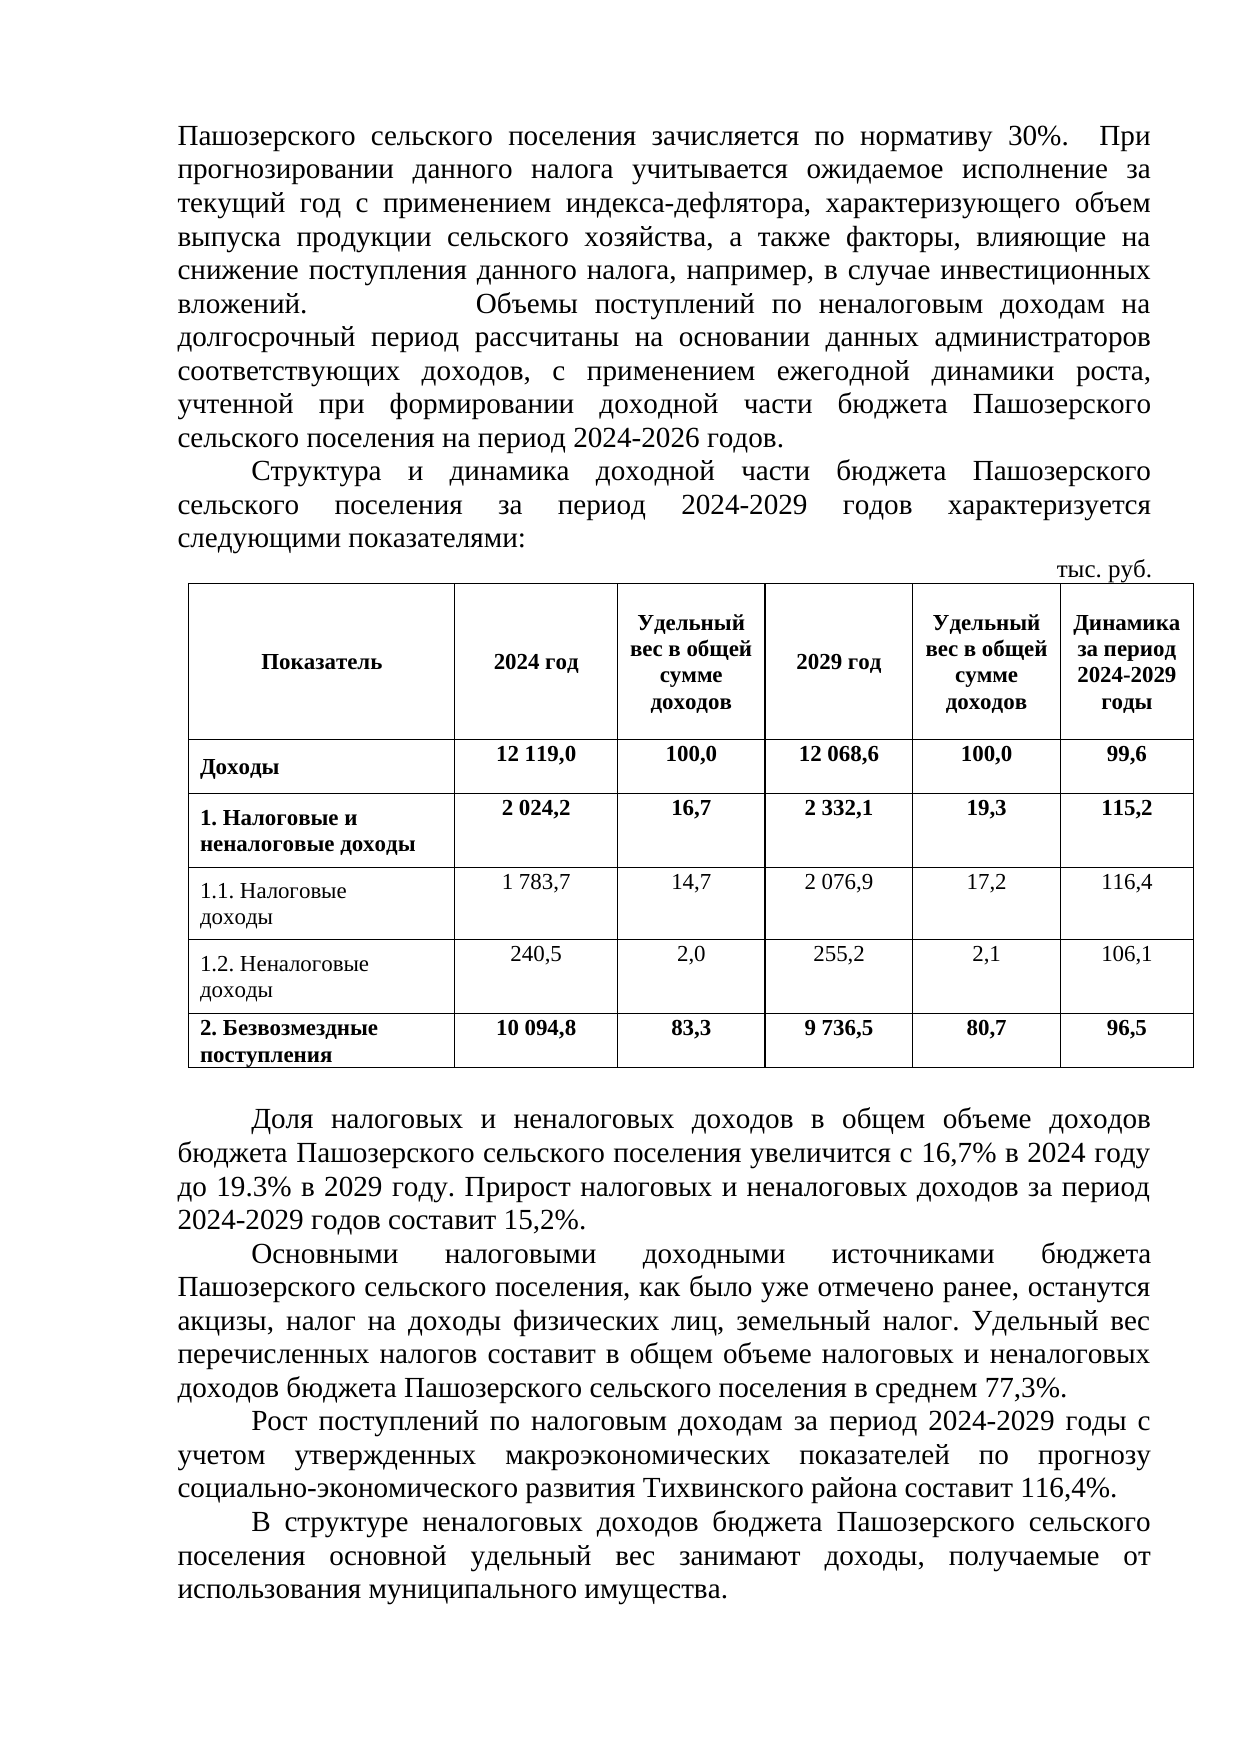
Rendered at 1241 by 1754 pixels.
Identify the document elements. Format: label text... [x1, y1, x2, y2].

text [177, 118, 1152, 453]
table_cell Доходы [189, 740, 454, 793]
text Рост поступлений по налоговым доходам за период 2024-2029 годы с учетом утвержденных макроэкономических показателей по прогнозу социально-экономического развития Тихвинского района составит 116,4%. [177, 1403, 1152, 1504]
table_cell 96,5 [1061, 1014, 1193, 1067]
table_cell 240,5 [455, 940, 617, 1013]
table_cell 99,6 [1061, 740, 1193, 793]
table_cell 80,7 [913, 1014, 1060, 1067]
table_cell 17,2 [913, 868, 1060, 939]
table_cell 1. Налоговые и неналоговые доходы [189, 794, 454, 867]
text Структура и динамика доходной части бюджета Пашозерского сельского поселения за период 2024-2029 годов характеризуется следующими показателями: [177, 453, 1152, 554]
text В структуре неналоговых доходов бюджета Пашозерского сельского поселения основной удельный вес занимают доходы, получаемые от использования муниципального имущества. [177, 1504, 1152, 1605]
table_header Показатель [189, 584, 454, 739]
table_cell 2. Безвозмездные поступления [189, 1014, 454, 1067]
table_cell 100,0 [913, 740, 1060, 793]
table_cell 2 024,2 [455, 794, 617, 867]
table_header Динамика за период 2024-2029 годы [1061, 584, 1193, 739]
table_cell 1.2. Неналоговые доходы [189, 940, 454, 1013]
table_header 2024 год [455, 584, 617, 739]
text тыс. руб. [177, 554, 1152, 583]
table_cell 83,3 [618, 1014, 764, 1067]
table_cell 1 783,7 [455, 868, 617, 939]
table_cell 106,1 [1061, 940, 1193, 1013]
table_header Удельный вес в общей сумме доходов [618, 584, 764, 739]
table_cell 115,2 [1061, 794, 1193, 867]
table_cell 10 094,8 [455, 1014, 617, 1067]
table_cell 100,0 [618, 740, 764, 793]
text Доля налоговых и неналоговых доходов в общем объеме доходов бюджета Пашозерского сельского поселения увеличится с 16,7% в 2024 году до 19.3% в 2029 году. Прирост налоговых и неналоговых доходов за период 2024-2029 годов составит 15,2%. [177, 1102, 1152, 1236]
table_cell 255,2 [766, 940, 912, 1013]
table_cell 116,4 [1061, 868, 1193, 939]
table_cell 2 076,9 [766, 868, 912, 939]
table_cell 2 332,1 [766, 794, 912, 867]
table_header 2029 год [766, 584, 912, 739]
table_cell 1.1. Налоговые доходы [189, 868, 454, 939]
table_cell 12 068,6 [766, 740, 912, 793]
text Основными налоговыми доходными источниками бюджета Пашозерского сельского поселения, как было уже отмечено ранее, останутся акцизы, налог на доходы физических лиц, земельный налог. Удельный вес перечисленных налогов составит в общем объеме налоговых и неналоговых доходов бюджета Пашозерского сельского поселения в среднем 77,3%. [177, 1236, 1152, 1403]
table_header Удельный вес в общей сумме доходов [913, 584, 1060, 739]
table_cell 9 736,5 [766, 1014, 912, 1067]
table_cell 14,7 [618, 868, 764, 939]
table_cell 19,3 [913, 794, 1060, 867]
table_cell 2,0 [618, 940, 764, 1013]
table_cell 16,7 [618, 794, 764, 867]
table_cell 12 119,0 [455, 740, 617, 793]
table_cell 2,1 [913, 940, 1060, 1013]
